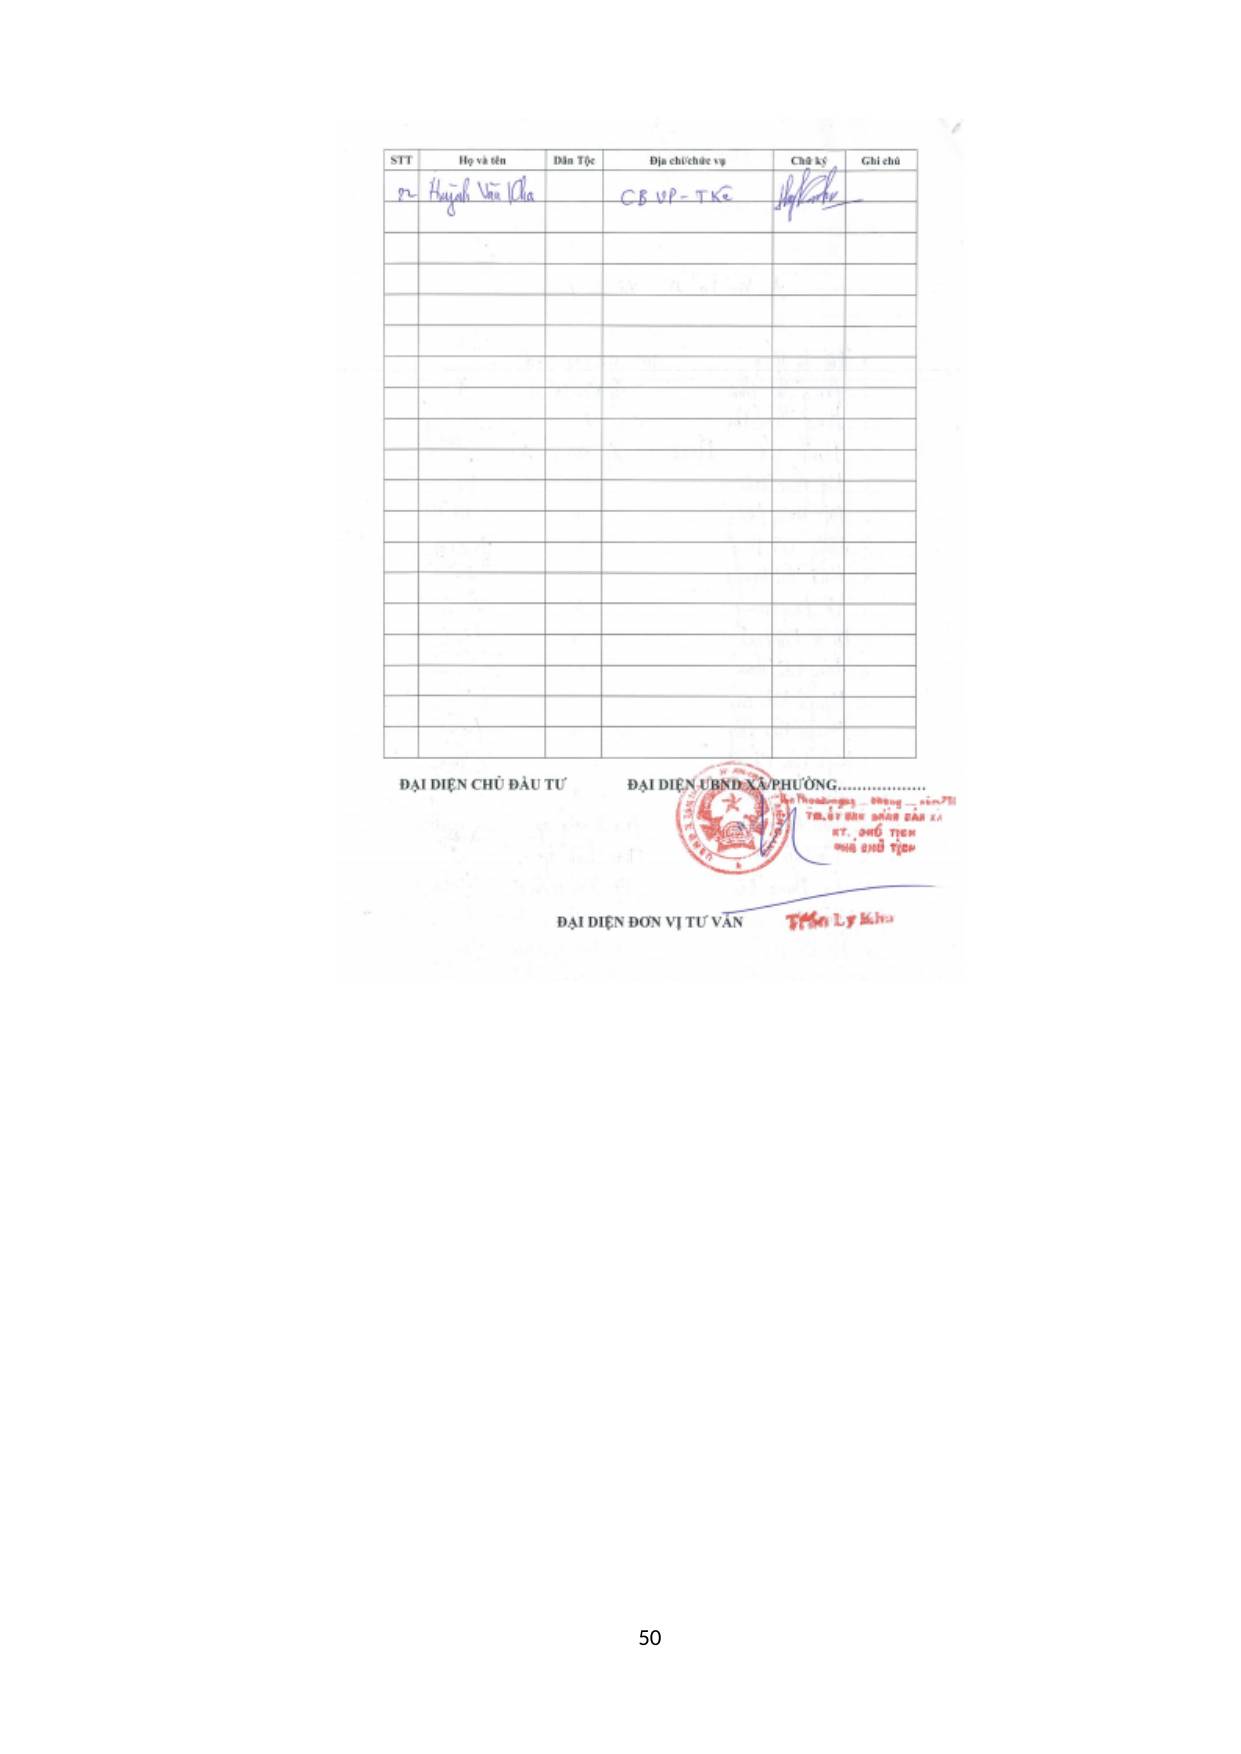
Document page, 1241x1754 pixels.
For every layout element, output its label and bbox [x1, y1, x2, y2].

picture [335, 118, 964, 981]
